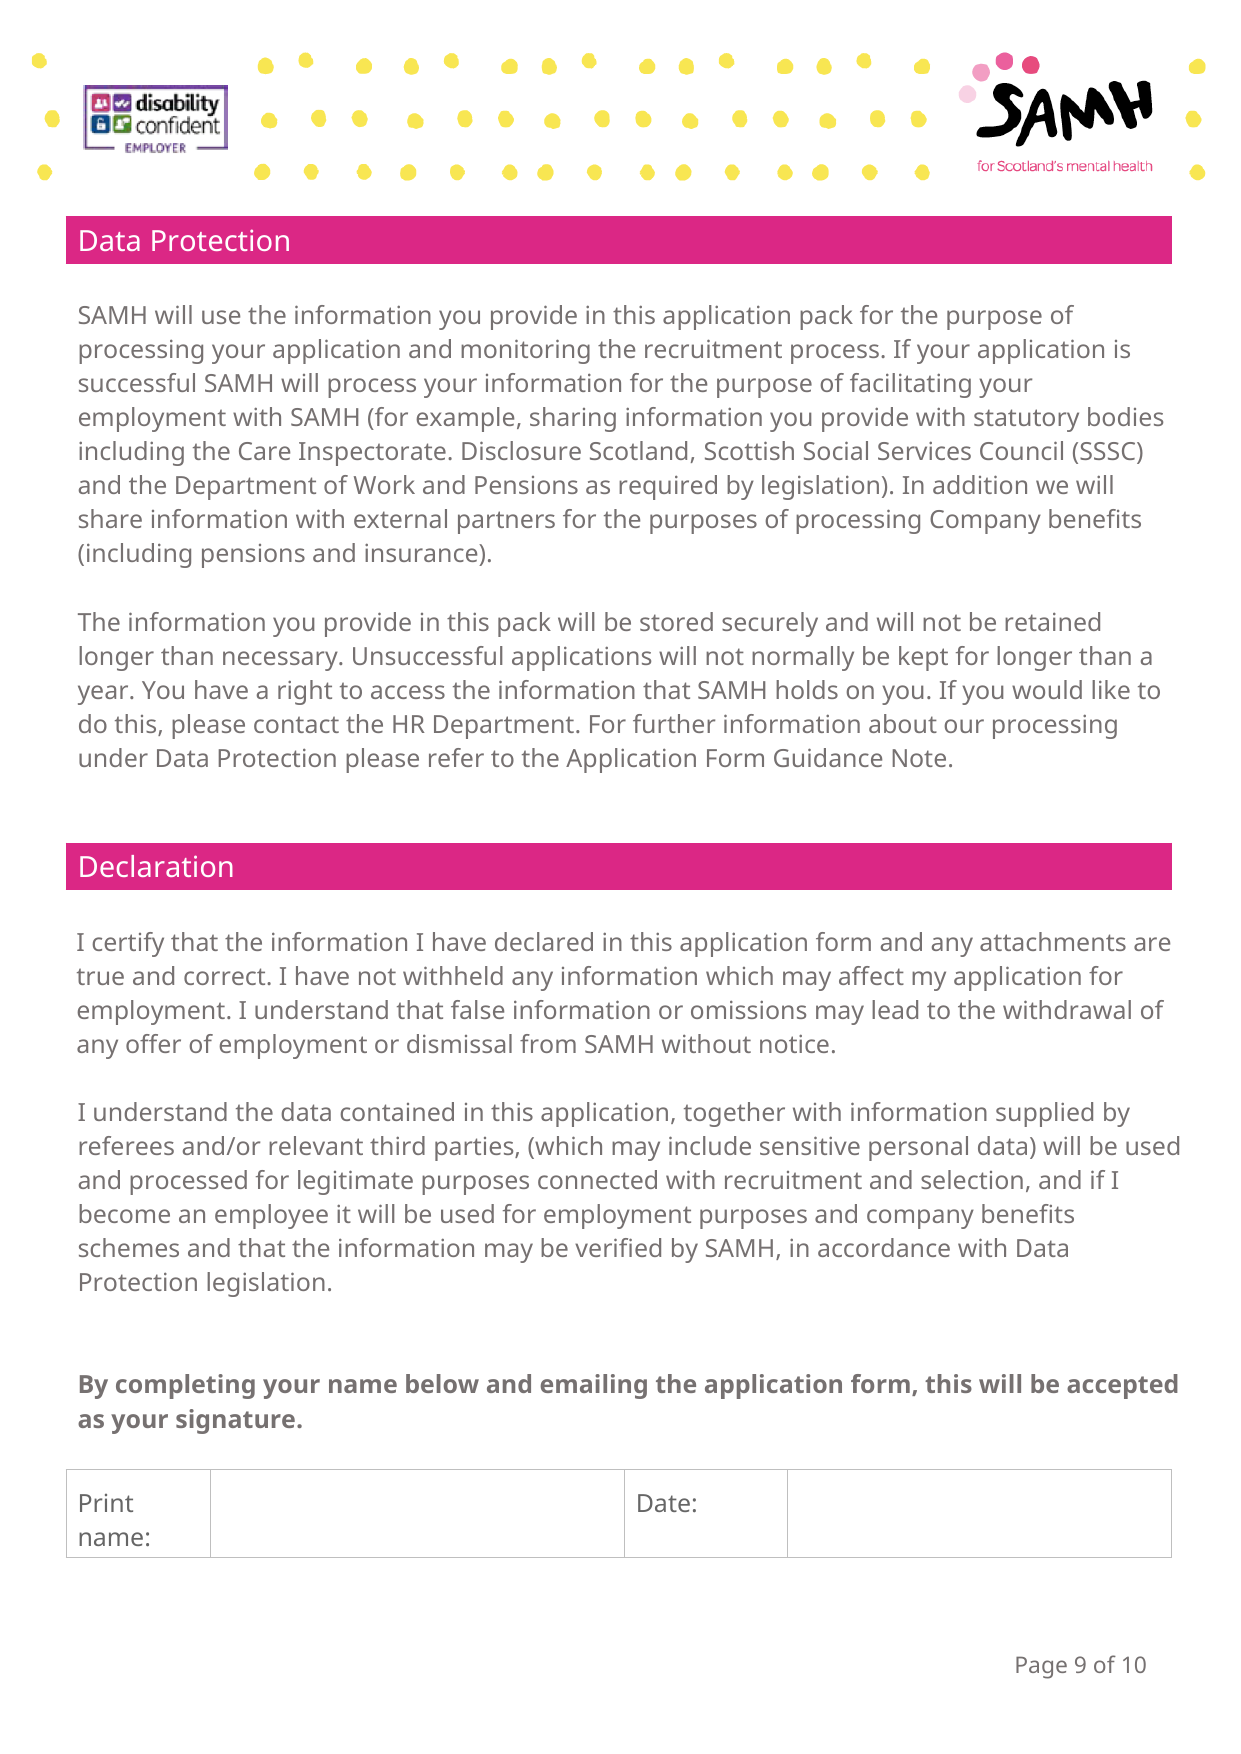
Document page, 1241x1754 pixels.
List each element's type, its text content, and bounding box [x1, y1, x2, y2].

table_header Date: [625, 1470, 787, 1557]
table_header [211, 1470, 624, 1557]
text SAMH will use the information you provide in this application pack for the purpose of processing your application and monitoring the recruitment process. If your application is successful SAMH will process your information for the purpose of facilitating your employment with SAMH (for example, sharing information you provide with statutory bodies including the Care Inspectorate. Disclosure Scotland, Scottish Social Services Council (SSSC) and the Department of Work and Pensions as required by legislation). In addition we will share information with external partners for the purposes of processing Company benefits (including pensions and insurance). [77, 298, 1184, 570]
table_header Print name: [67, 1470, 210, 1557]
text I understand the data contained in this application, together with information supplied by referees and/or relevant third parties, (which may include sensitive personal data) will be used and processed for legitimate purposes connected with recruitment and selection, and if I become an employee it will be used for employment purposes and company benefits schemes and that the information may be verified by SAMH, in accordance with Data Protection legislation. [77, 1095, 1184, 1299]
picture [31, 30, 1214, 190]
text I certify that the information I have declared in this application form and any attachments are true and correct. I have not withheld any information which may affect my application for employment. I understand that false information or omissions may lead to the withdrawal of any offer of employment or dismissal from SAMH without notice. [76, 924, 1184, 1061]
text The information you provide in this pack will be stored securely and will not be retained longer than necessary. Unsuccessful applications will not normally be kept for longer than a year. You have a right to access the information that SAMH holds on you. If you would like to do this, please contact the HR Department. For further information about our processing under Data Protection please refer to the Application Form Guidance Note. [77, 604, 1184, 774]
table_header [788, 1470, 1171, 1557]
text By completing your name below and emailing the application form, this will be accepted as your signature. [77, 1367, 1184, 1435]
table_header Data Protection [67, 217, 1171, 263]
table_header Declaration [67, 844, 1171, 889]
